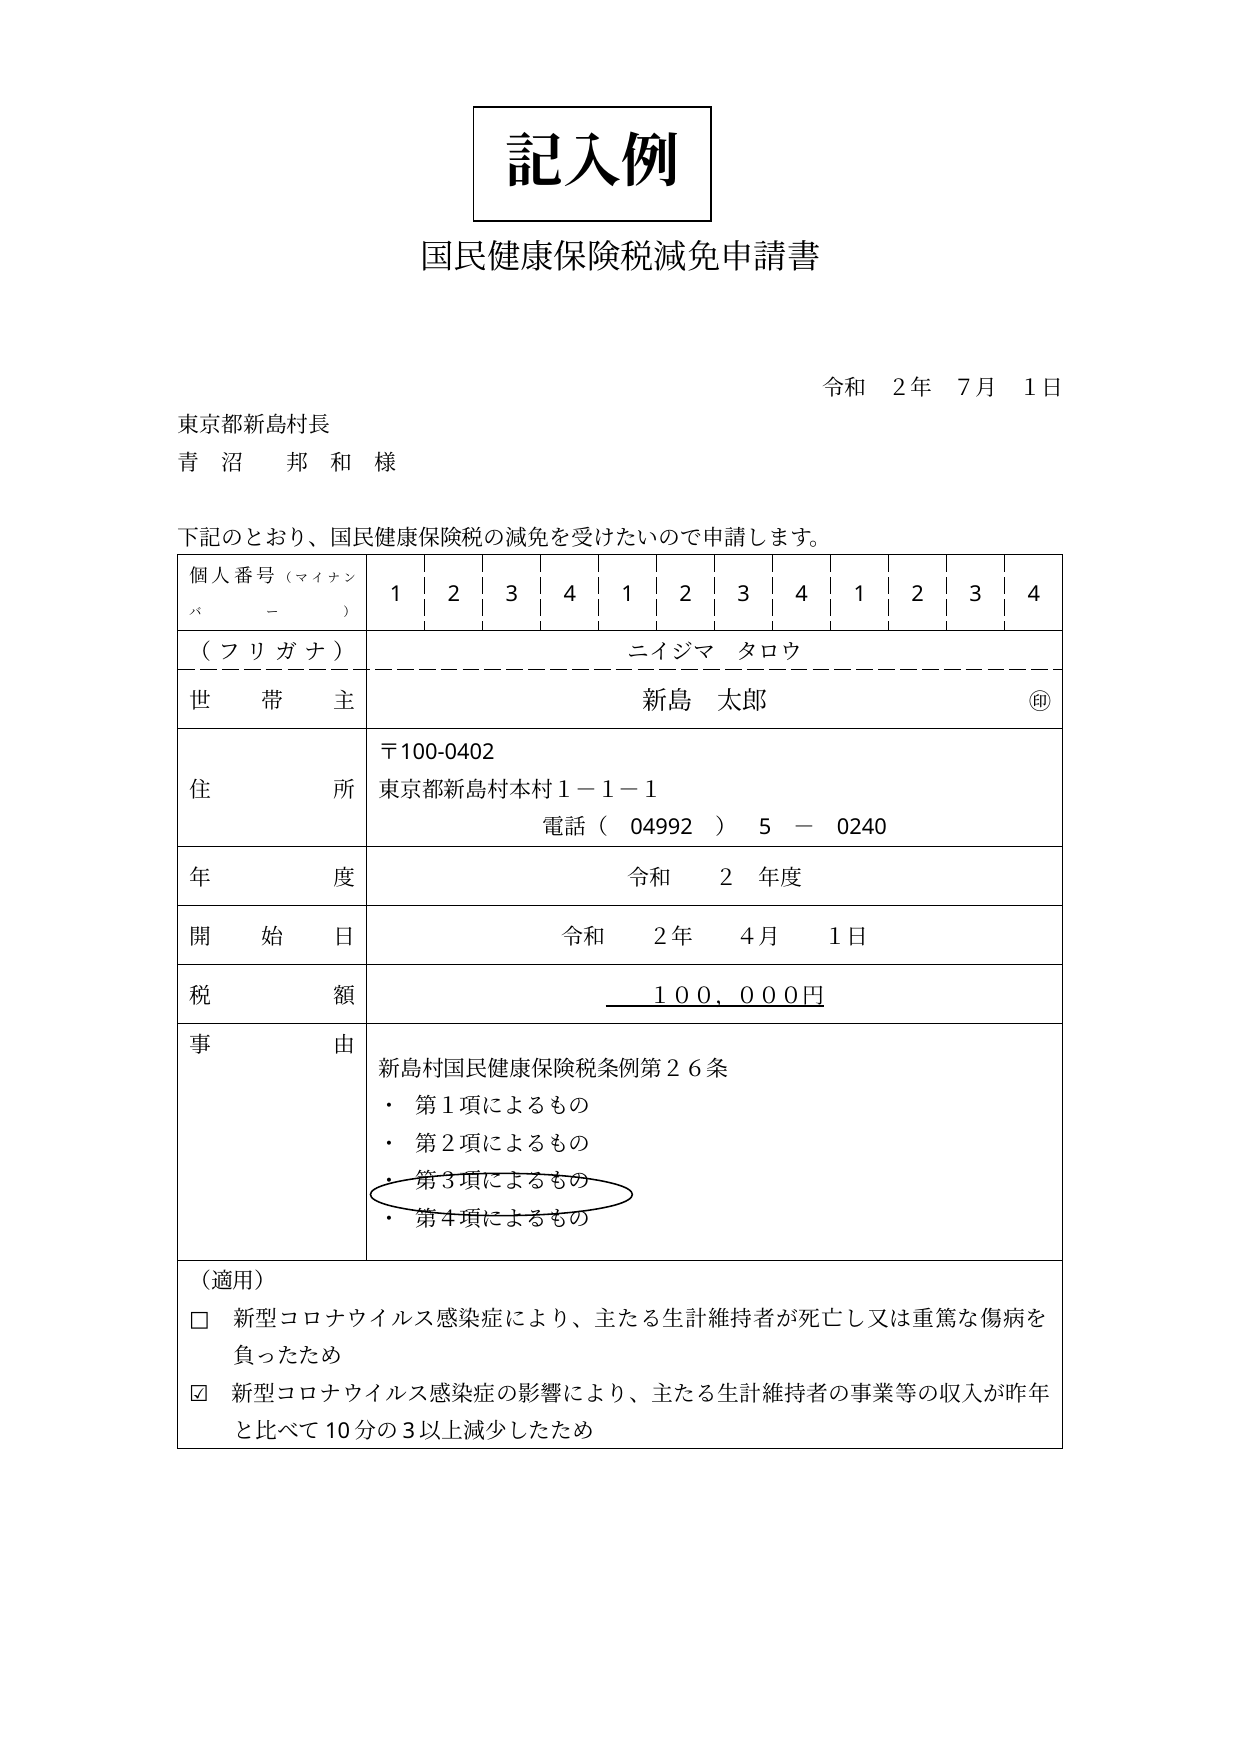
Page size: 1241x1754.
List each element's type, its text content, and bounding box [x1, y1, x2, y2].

text 国民健康保険税減免申請書 [177, 217, 1063, 292]
table_header 1 [598, 555, 656, 630]
table_cell １００，０００円 [367, 965, 1062, 1023]
table_header 3 [714, 555, 772, 630]
table_header 個人番号（マイナンバー） [178, 555, 366, 630]
table_cell 令和 ２年 ４月 １日 [367, 906, 1062, 964]
table_cell 年度 [178, 847, 366, 905]
table_cell 開始日 [178, 906, 366, 964]
table_header 2 [889, 555, 946, 630]
table_header 4 [1004, 555, 1062, 630]
table_header 2 [425, 555, 483, 630]
table_header 4 [772, 555, 830, 630]
table_header 1 [830, 555, 888, 630]
table_cell 税額 [178, 965, 366, 1023]
table_header 3 [483, 555, 541, 630]
table_cell 新島村国民健康保険税条例第２６条 第１項によるもの 第２項によるもの 第３項によるもの 第４項によるもの [367, 1024, 1062, 1259]
table_cell 住所 [178, 729, 366, 846]
table_cell ニイジマ タロウ [367, 631, 1062, 669]
table_cell 事由 [178, 1024, 366, 1259]
table_header 4 [541, 555, 598, 630]
table_header 3 [946, 555, 1004, 630]
text 令和 ２年 ７月 １日 [177, 367, 1063, 404]
text 下記のとおり、国民健康保険税の減免を受けたいので申請します。 [177, 517, 1063, 554]
text 東京都新島村長 [177, 404, 1063, 442]
table_cell 新島 太郎 ㊞ [367, 669, 1062, 728]
table_cell 〒100-0402 東京都新島村本村１－１－１ 電話（ 04992 ） 5 － 0240 [367, 729, 1062, 846]
table_cell （フリガナ） [178, 631, 366, 669]
table_cell （適用） □ 新型コロナウイルス感染症により、主たる生計維持者が死亡し又は重篤な傷病を負ったため ☑ 新型コロナウイルス感染症の影響により、主たる生計維持者の事業等の収入が昨年と比べて10分の3以上減少したため [178, 1261, 1062, 1448]
text 青 沼 邦 和 様 [177, 442, 1063, 479]
table_header 2 [656, 555, 714, 630]
table_cell 世帯主 [178, 669, 366, 728]
table_cell 令和 ２ 年度 [367, 847, 1062, 905]
table_header 1 [367, 555, 424, 630]
